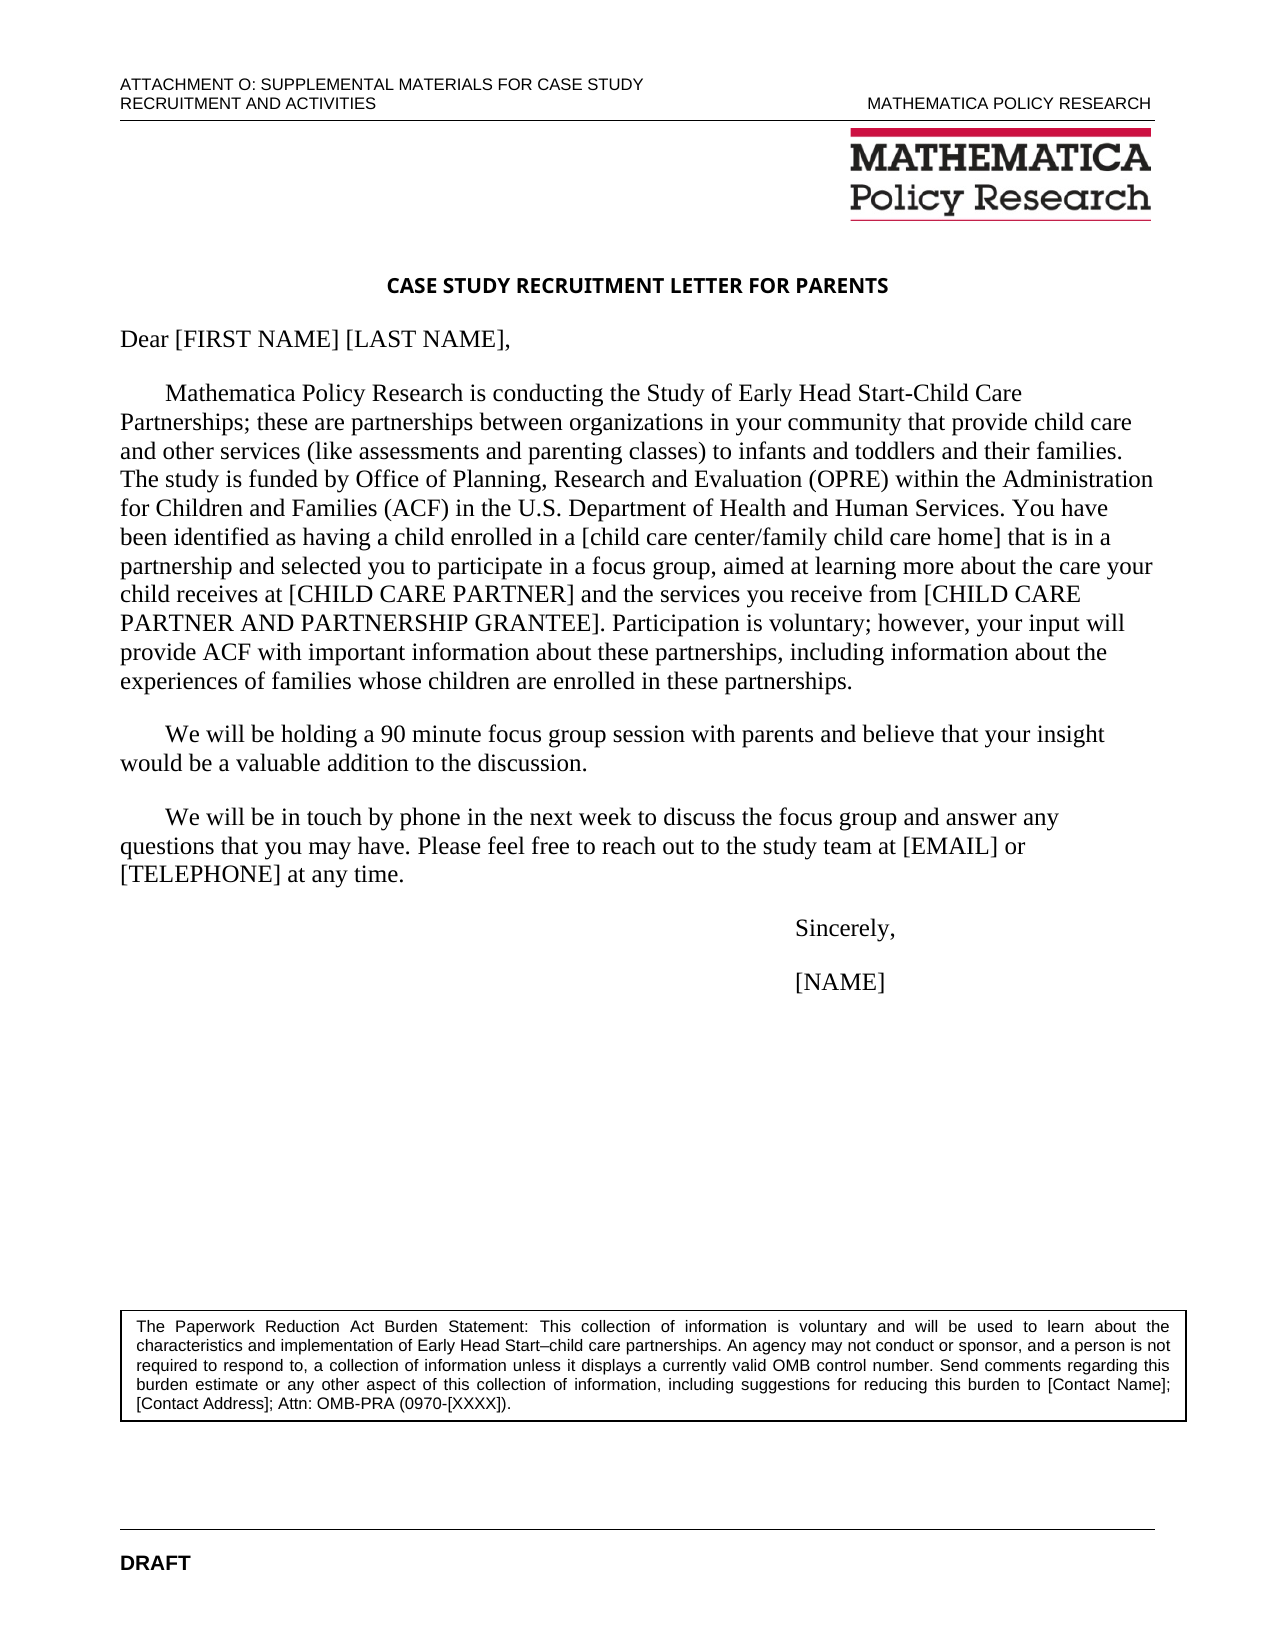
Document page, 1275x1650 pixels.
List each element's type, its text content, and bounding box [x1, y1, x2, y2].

text We will be holding a 90 minute focus group session with parents and believe that your insight would be a valuable addition to the discussion. [120, 719, 1155, 777]
text We will be in touch by phone in the next week to discuss the focus group and answer any questions that you may have. Please feel free to reach out to the study team at [EMAIL] or [TELEPHONE] at any time. [120, 802, 1155, 888]
picture [850, 128, 1151, 221]
text Dear [FIRST NAME] [LAST NAME], [120, 324, 1155, 353]
text Mathematica Policy Research is conducting the Study of Early Head Start-Child Care Partnerships; these are partnerships between organizations in your community that provide child care and other services (like assessments and parenting classes) to infants and toddlers and their families. The study is funded by Office of Planning, Research and Evaluation (OPRE) within the Administration for Children and Families (ACF) in the U.S. Department of Health and Human Services. You have been identified as having a child enrolled in a [child care center/family child care home] that is in a partnership and selected you to participate in a focus group, aimed at learning more about the care your child receives at [CHILD CARE PARTNER] and the services you receive from [CHILD CARE PARTNER AND PARTNERSHIP GRANTEE]. Participation is voluntary; however, your input will provide ACF with important information about these partnerships, including information about the experiences of families whose children are enrolled in these partnerships. [120, 378, 1155, 694]
title CASE STUDY RECRUITMENT LETTER FOR PARENTS [120, 200, 1155, 299]
text Sincerely, [120, 913, 1155, 942]
text [NAME] [120, 967, 1155, 996]
